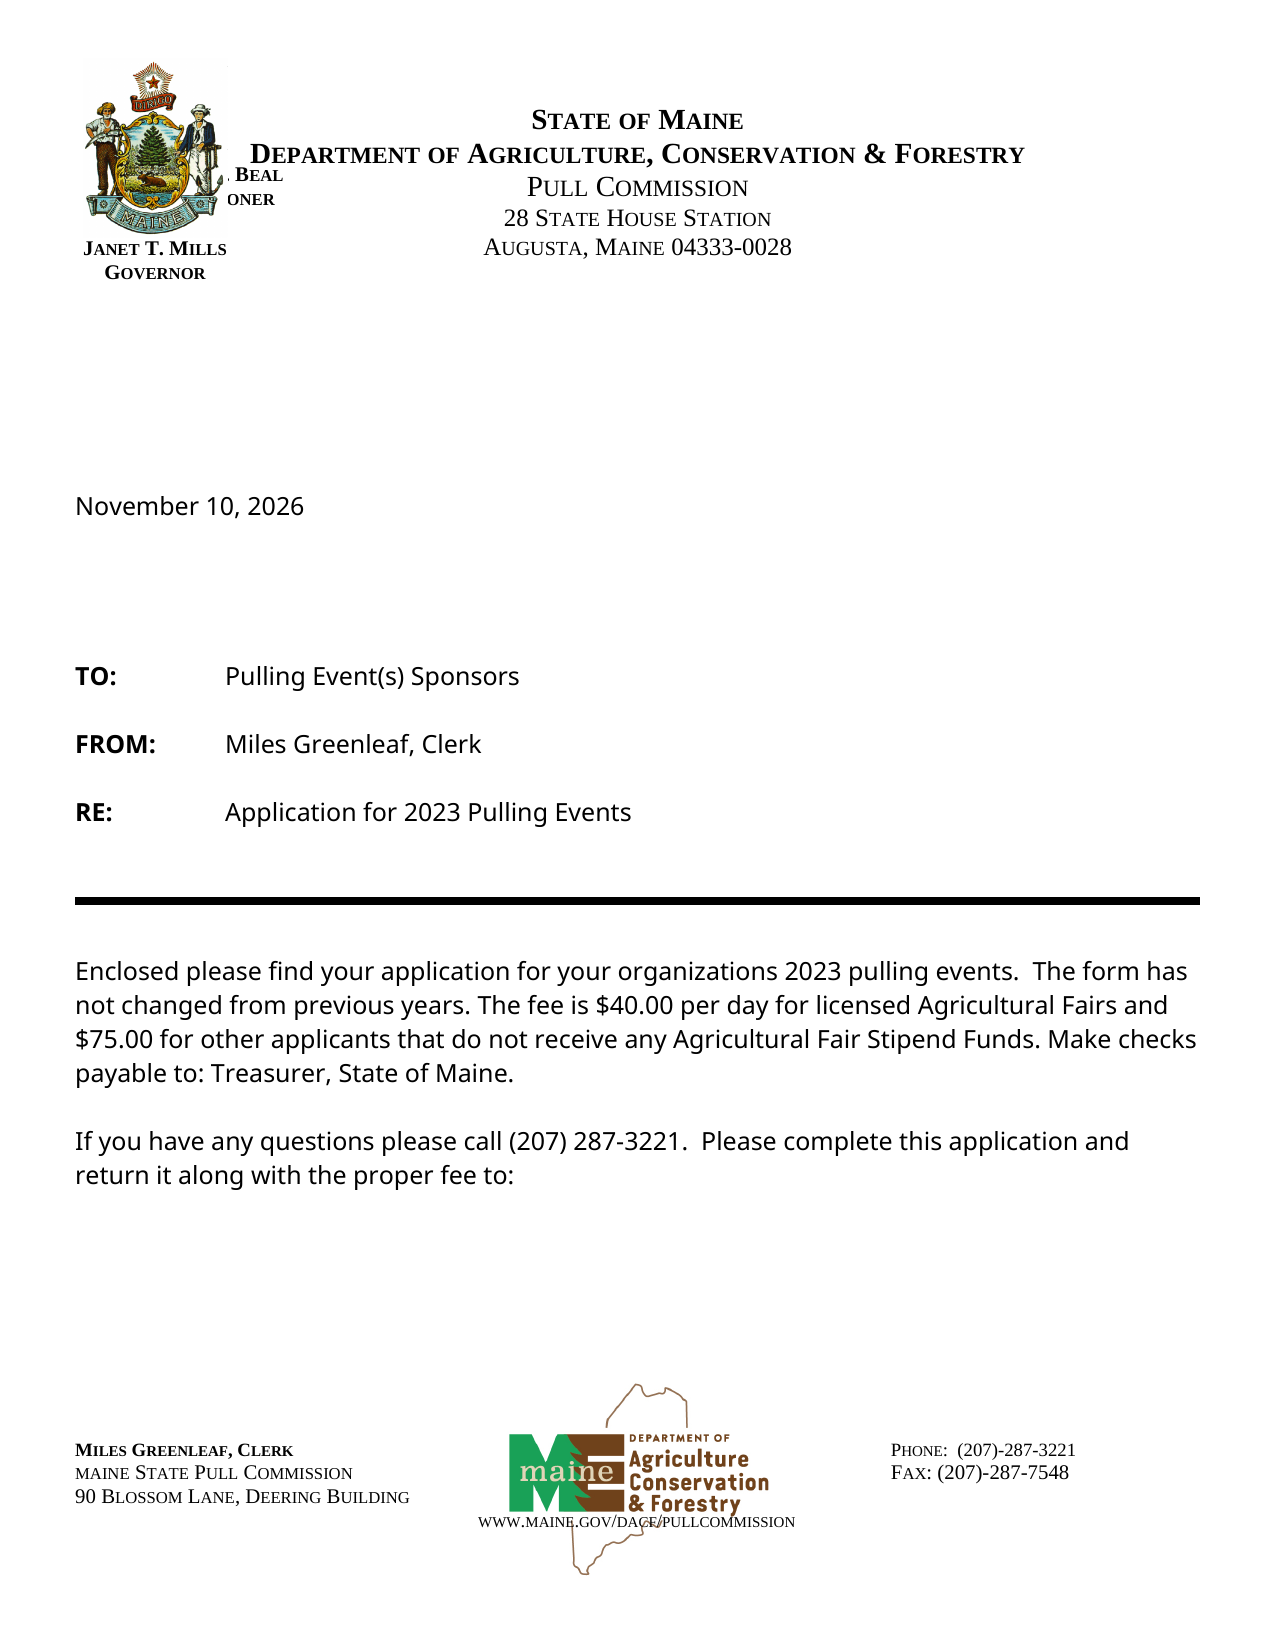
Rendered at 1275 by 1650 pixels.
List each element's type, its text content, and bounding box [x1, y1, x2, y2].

text FROM: Miles Greenleaf, Clerk [75, 727, 1200, 761]
text RE: Application for 2023 Pulling Events [75, 795, 1200, 829]
text If you have any questions please call (207) 287-3221. Please complete this application and return it along with the proper fee to: [75, 1124, 1200, 1192]
text May 2, 2023 [75, 488, 1200, 522]
text Enclosed please find your application for your organizations 2023 pulling events. The form has not changed from previous years. The fee is $40.00 per day for licensed Agricultural Fairs and $75.00 for other applicants that do not receive any Agricultural Fair Stipend Funds. Make checks payable to: Treasurer, State of Maine. [75, 954, 1200, 1090]
picture [506, 1380, 769, 1579]
text TO: Pulling Event(s) Sponsors [75, 659, 1200, 693]
